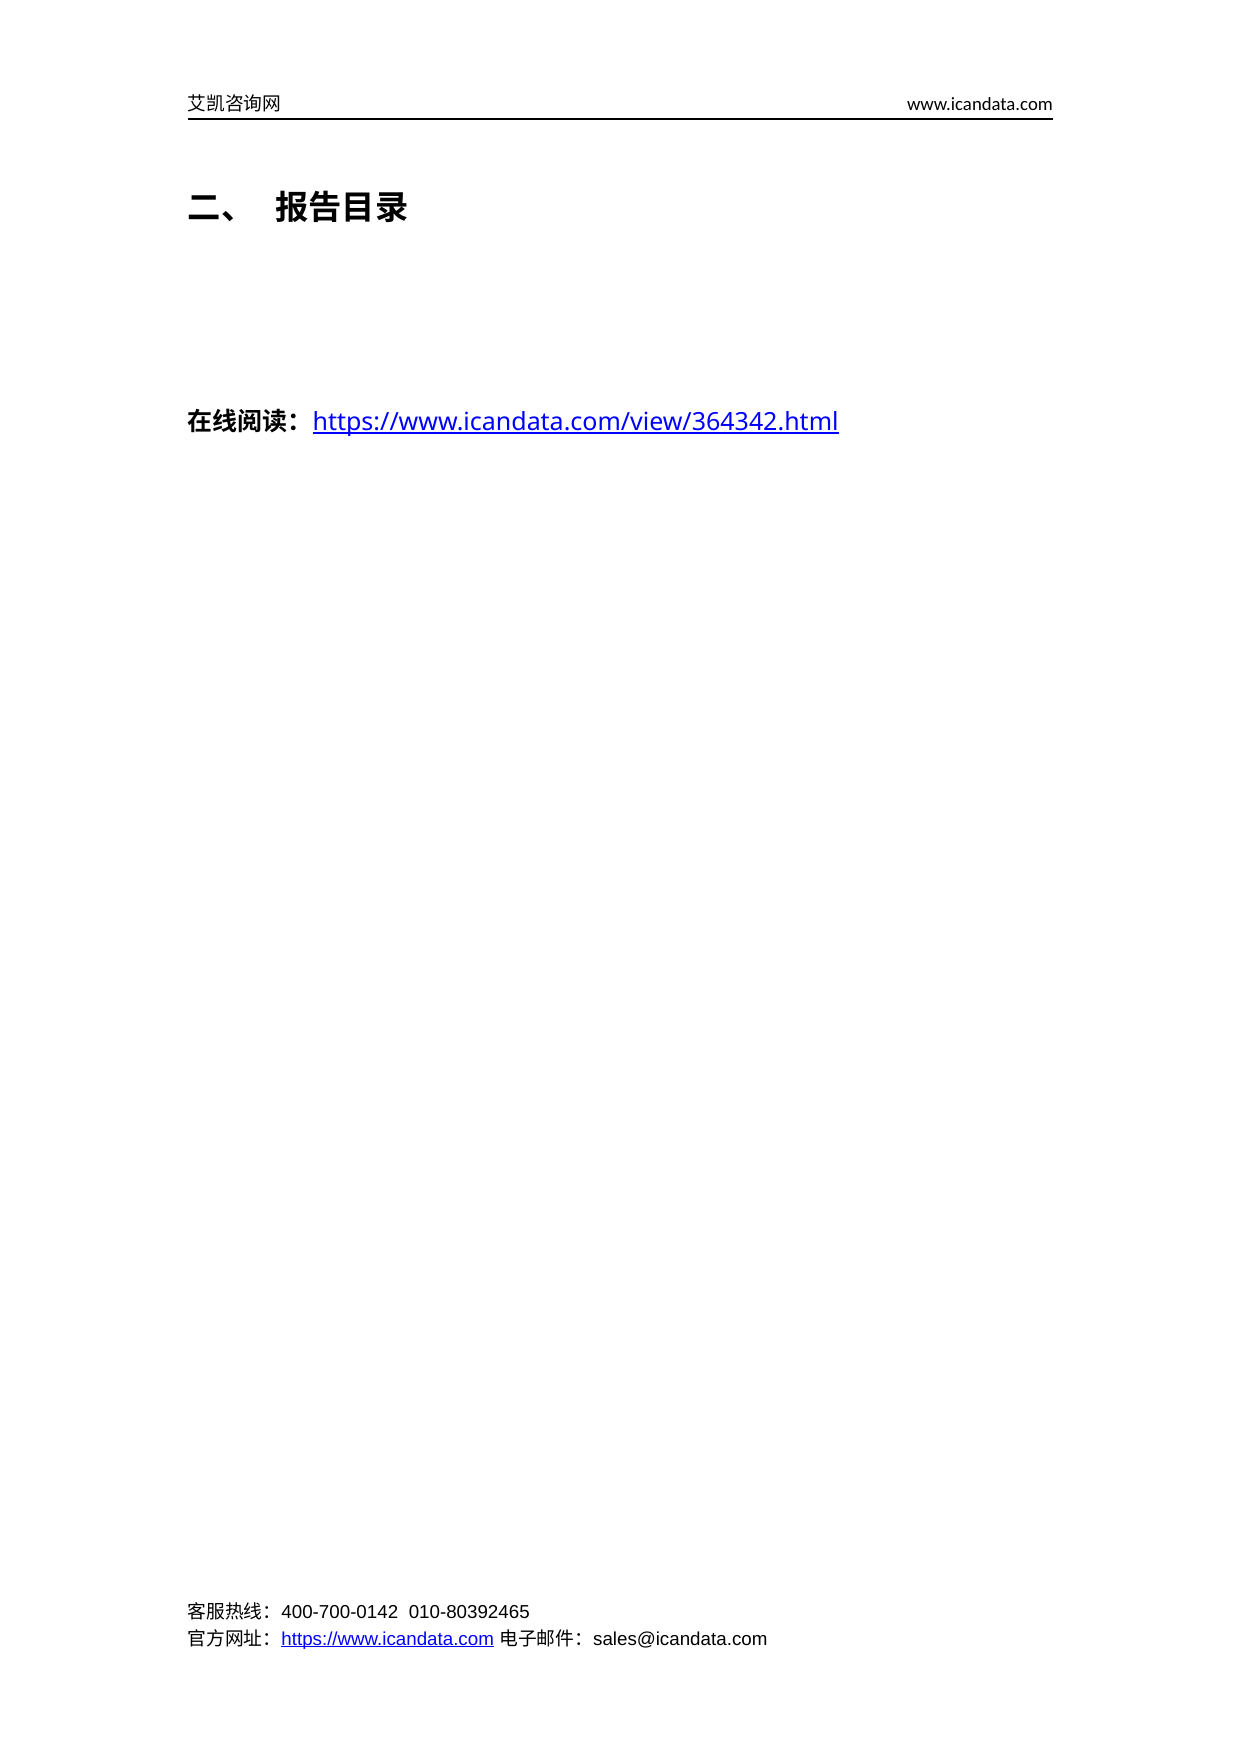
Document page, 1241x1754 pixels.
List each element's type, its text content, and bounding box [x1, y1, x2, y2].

subtitle 报告目录 [187, 172, 1053, 237]
text 在线阅读：https://www.icandata.com/view/364342.html [187, 387, 1053, 452]
